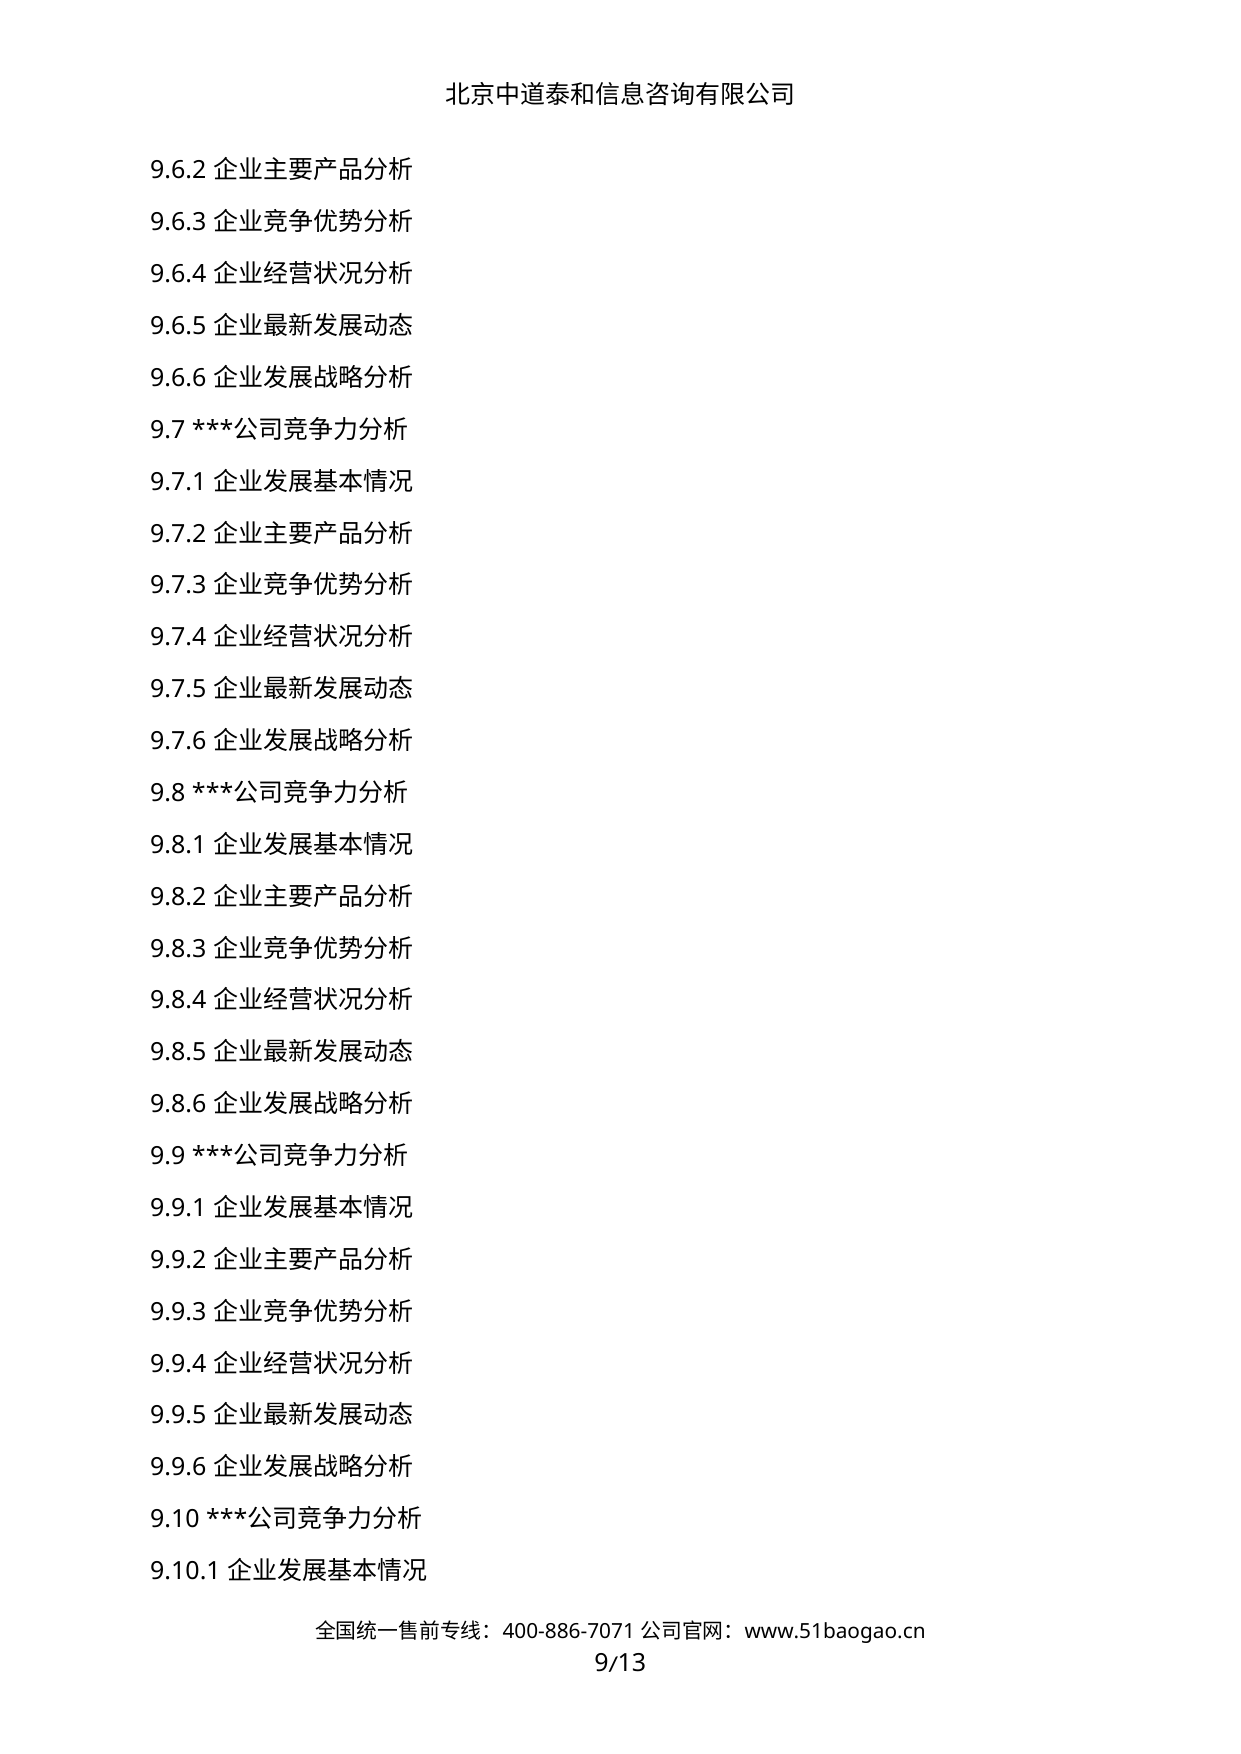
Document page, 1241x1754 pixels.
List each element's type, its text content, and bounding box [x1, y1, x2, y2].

text 9.7.5 企业最新发展动态 [150, 669, 1090, 705]
text 9.9.2 企业主要产品分析 [150, 1239, 1090, 1276]
text 9.10 ***公司竞争力分析 [150, 1499, 1090, 1535]
text 9.7.2 企业主要产品分析 [150, 513, 1090, 549]
text 9.8 ***公司竞争力分析 [150, 772, 1090, 809]
text 9.6.3 企业竞争优势分析 [150, 202, 1090, 238]
text 9.6.6 企业发展战略分析 [150, 357, 1090, 394]
text 9.9.6 企业发展战略分析 [150, 1447, 1090, 1483]
text 9.8.3 企业竞争优势分析 [150, 928, 1090, 964]
text 9.8.2 企业主要产品分析 [150, 876, 1090, 912]
text 9.7.3 企业竞争优势分析 [150, 565, 1090, 601]
text 9.9 ***公司竞争力分析 [150, 1136, 1090, 1172]
text 9.9.5 企业最新发展动态 [150, 1395, 1090, 1431]
text 9.7.6 企业发展战略分析 [150, 721, 1090, 757]
text 9.8.5 企业最新发展动态 [150, 1032, 1090, 1068]
text 9.7.1 企业发展基本情况 [150, 461, 1090, 497]
text 9.7.4 企业经营状况分析 [150, 617, 1090, 653]
text 9.9.4 企业经营状况分析 [150, 1343, 1090, 1379]
text 9.8.4 企业经营状况分析 [150, 980, 1090, 1016]
text 9.6.2 企业主要产品分析 [150, 150, 1090, 186]
text 9.10.1 企业发展基本情况 [150, 1551, 1090, 1587]
text 9.9.1 企业发展基本情况 [150, 1187, 1090, 1224]
text 9.6.4 企业经营状况分析 [150, 254, 1090, 290]
text 9.6.5 企业最新发展动态 [150, 306, 1090, 342]
text 9.8.1 企业发展基本情况 [150, 824, 1090, 861]
text 9.7 ***公司竞争力分析 [150, 409, 1090, 446]
text 9.9.3 企业竞争优势分析 [150, 1291, 1090, 1327]
text 9.8.6 企业发展战略分析 [150, 1084, 1090, 1120]
